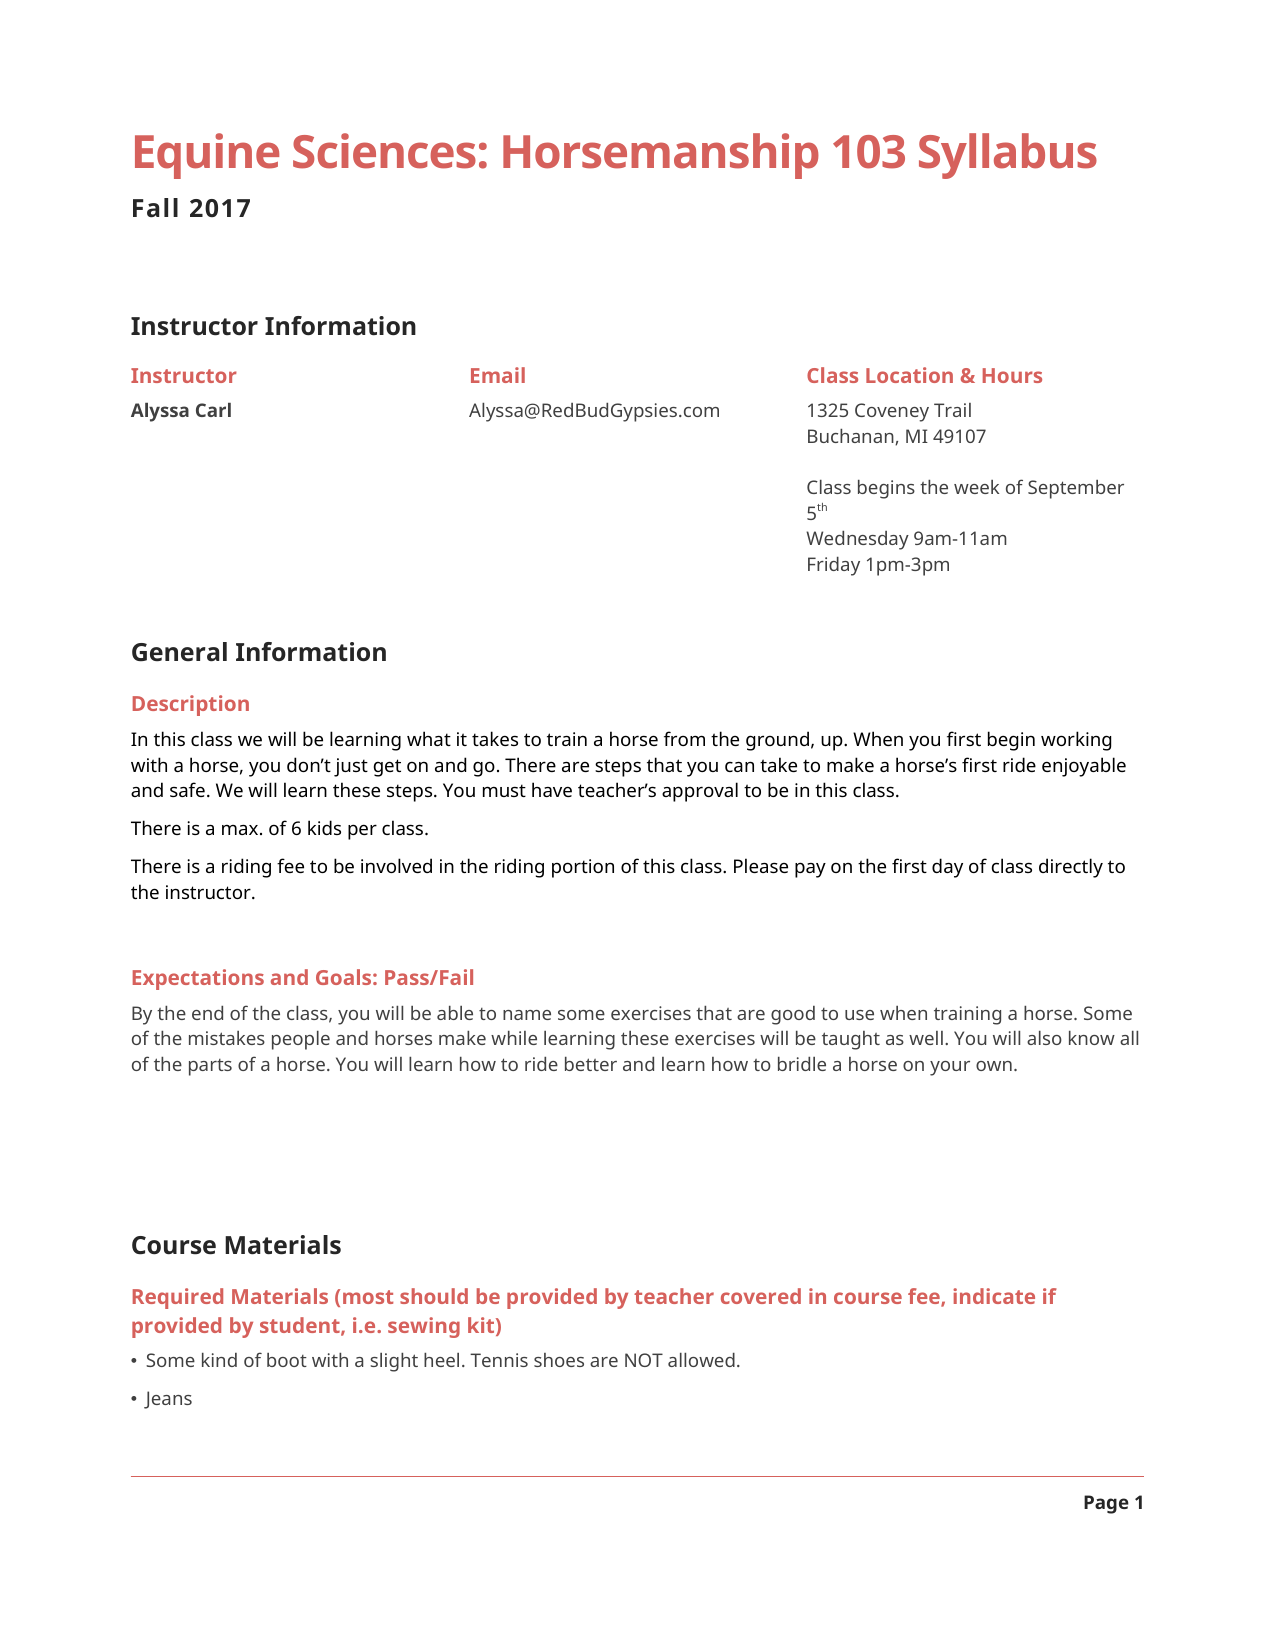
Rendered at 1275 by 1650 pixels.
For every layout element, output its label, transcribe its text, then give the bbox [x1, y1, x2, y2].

subtitle Instructor Information [131, 308, 1144, 342]
title Equine Sciences: Horsemanship 103 Syllabus [131, 120, 1144, 182]
subtitle Required Materials (most should be provided by teacher covered in course fee, indicate if provided by student, i.e. sewing kit) [131, 1282, 1144, 1339]
table_header Class Location & Hours [806, 361, 1144, 398]
table_header Instructor [131, 361, 469, 398]
table_cell 1325 Coveney Trail Buchanan, MI 49107 Class begins the week of September 5th Wednesday 9am-11am Friday 1pm-3pm [806, 398, 1144, 576]
table_cell Alyssa@RedBudGypsies.com [469, 398, 806, 576]
list Some kind of boot with a slight heel. Tennis shoes are NOT allowed. [131, 1347, 1144, 1373]
text There is a max. of 6 kids per class. [131, 815, 1144, 841]
text In this class we will be learning what it takes to train a horse from the ground, up. When you first begin working with a horse, you don’t just get on and go. There are steps that you can take to make a horse’s first ride enjoyable and safe. We will learn these steps. You must have teacher’s approval to be in this class. [131, 726, 1144, 803]
text There is a riding fee to be involved in the riding portion of this class. Please pay on the first day of class directly to the instructor. [131, 853, 1144, 904]
table_cell Alyssa Carl [131, 398, 469, 576]
subtitle Description [131, 689, 1144, 718]
subtitle Fall 2017 [131, 191, 1144, 225]
subtitle General Information [131, 635, 1144, 669]
text By the end of the class, you will be able to name some exercises that are good to use when training a horse. Some of the mistakes people and horses make while learning these exercises will be taught as well. You will also know all of the parts of a horse. You will learn how to ride better and learn how to bridle a horse on your own. [131, 1000, 1144, 1077]
table_header Email [469, 361, 806, 398]
subtitle Course Materials [131, 1227, 1144, 1261]
list Jeans [131, 1386, 1144, 1411]
subtitle Expectations and Goals: Pass/Fail [131, 963, 1144, 992]
